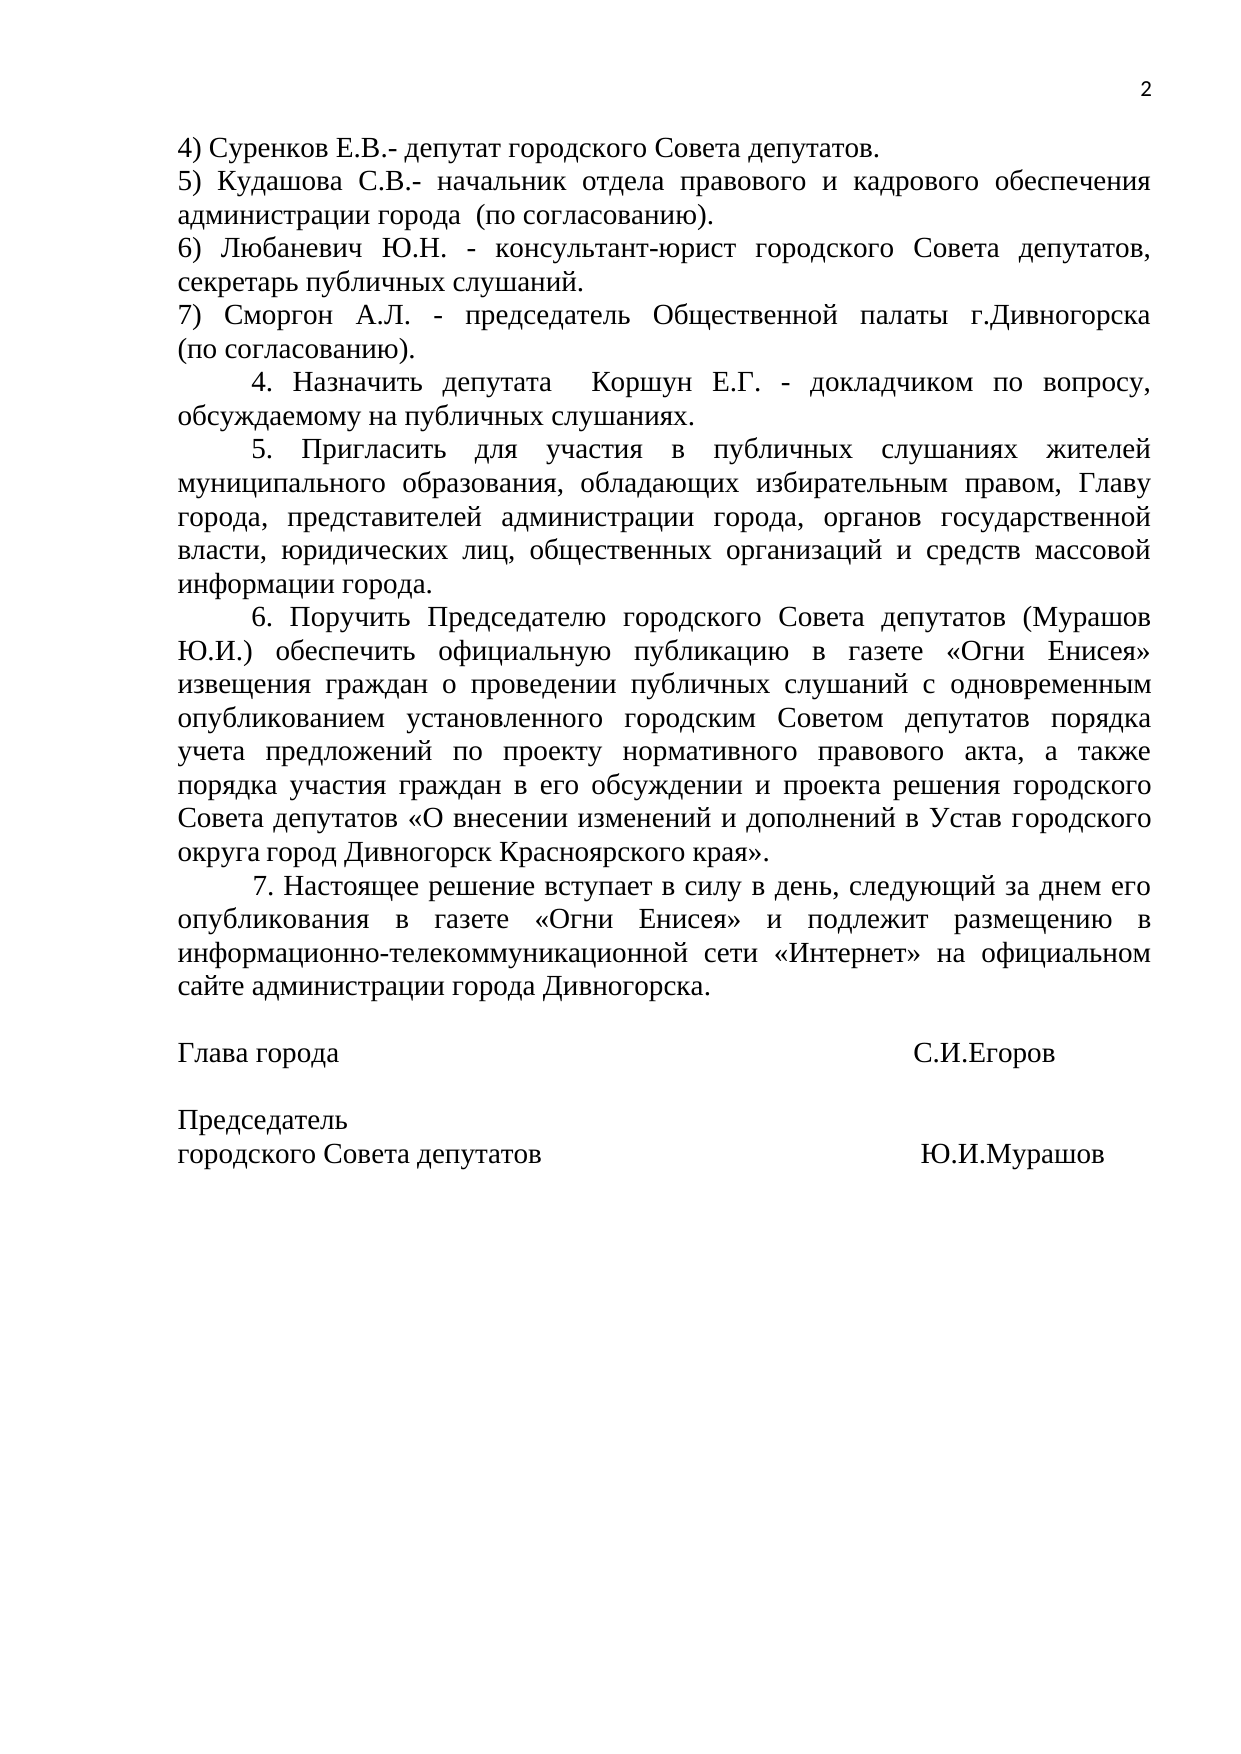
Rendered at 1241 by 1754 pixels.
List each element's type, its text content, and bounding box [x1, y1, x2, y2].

text 4. Назначить депутата Коршун Е.Г. - докладчиком по вопросу, обсуждаемому на публичных слушаниях. [177, 364, 1152, 432]
text Председатель [177, 1102, 1152, 1136]
text городского Совета депутатов Ю.И.Мурашов [177, 1136, 1152, 1169]
text 7) Сморгон А.Л. - председатель Общественной палаты г.Дивногорска (по согласованию). [177, 297, 1152, 364]
text 5) Кудашова С.В.- начальник отдела правового и кадрового обеспечения администрации города (по согласованию). [177, 163, 1152, 230]
text 6) Любаневич Ю.Н. - консультант-юрист городского Совета депутатов, секретарь публичных слушаний. [177, 230, 1152, 297]
text 5. Пригласить для участия в публичных слушаниях жителей муниципального образования, обладающих избирательным правом, Главу города, представителей администрации города, органов государственной власти, юридических лиц, общественных организаций и средств массовой информации города. [177, 432, 1152, 599]
text 6. Поручить Председателю городского Совета депутатов (Мурашов Ю.И.) обеспечить официальную публикацию в газете «Огни Енисея» извещения граждан о проведении публичных слушаний с одновременным опубликованием установленного городским Советом депутатов порядка учета предложений по проекту нормативного правового акта, а также порядка участия граждан в его обсуждении и проекта решения городского Совета депутатов «О внесении изменений и дополнений в Устав городского округа город Дивногорск Красноярского края». [177, 599, 1152, 868]
text 4) Суренков Е.В.- депутат городского Совета депутатов. [177, 130, 1152, 163]
text 7. Настоящее решение вступает в силу в день, следующий за днем его опубликования в газете «Огни Енисея» и подлежит размещению в информационно-телекоммуникационной сети «Интернет» на официальном сайте администрации города Дивногорска. [177, 868, 1152, 1002]
text Глава города С.И.Егоров [177, 1035, 1152, 1069]
